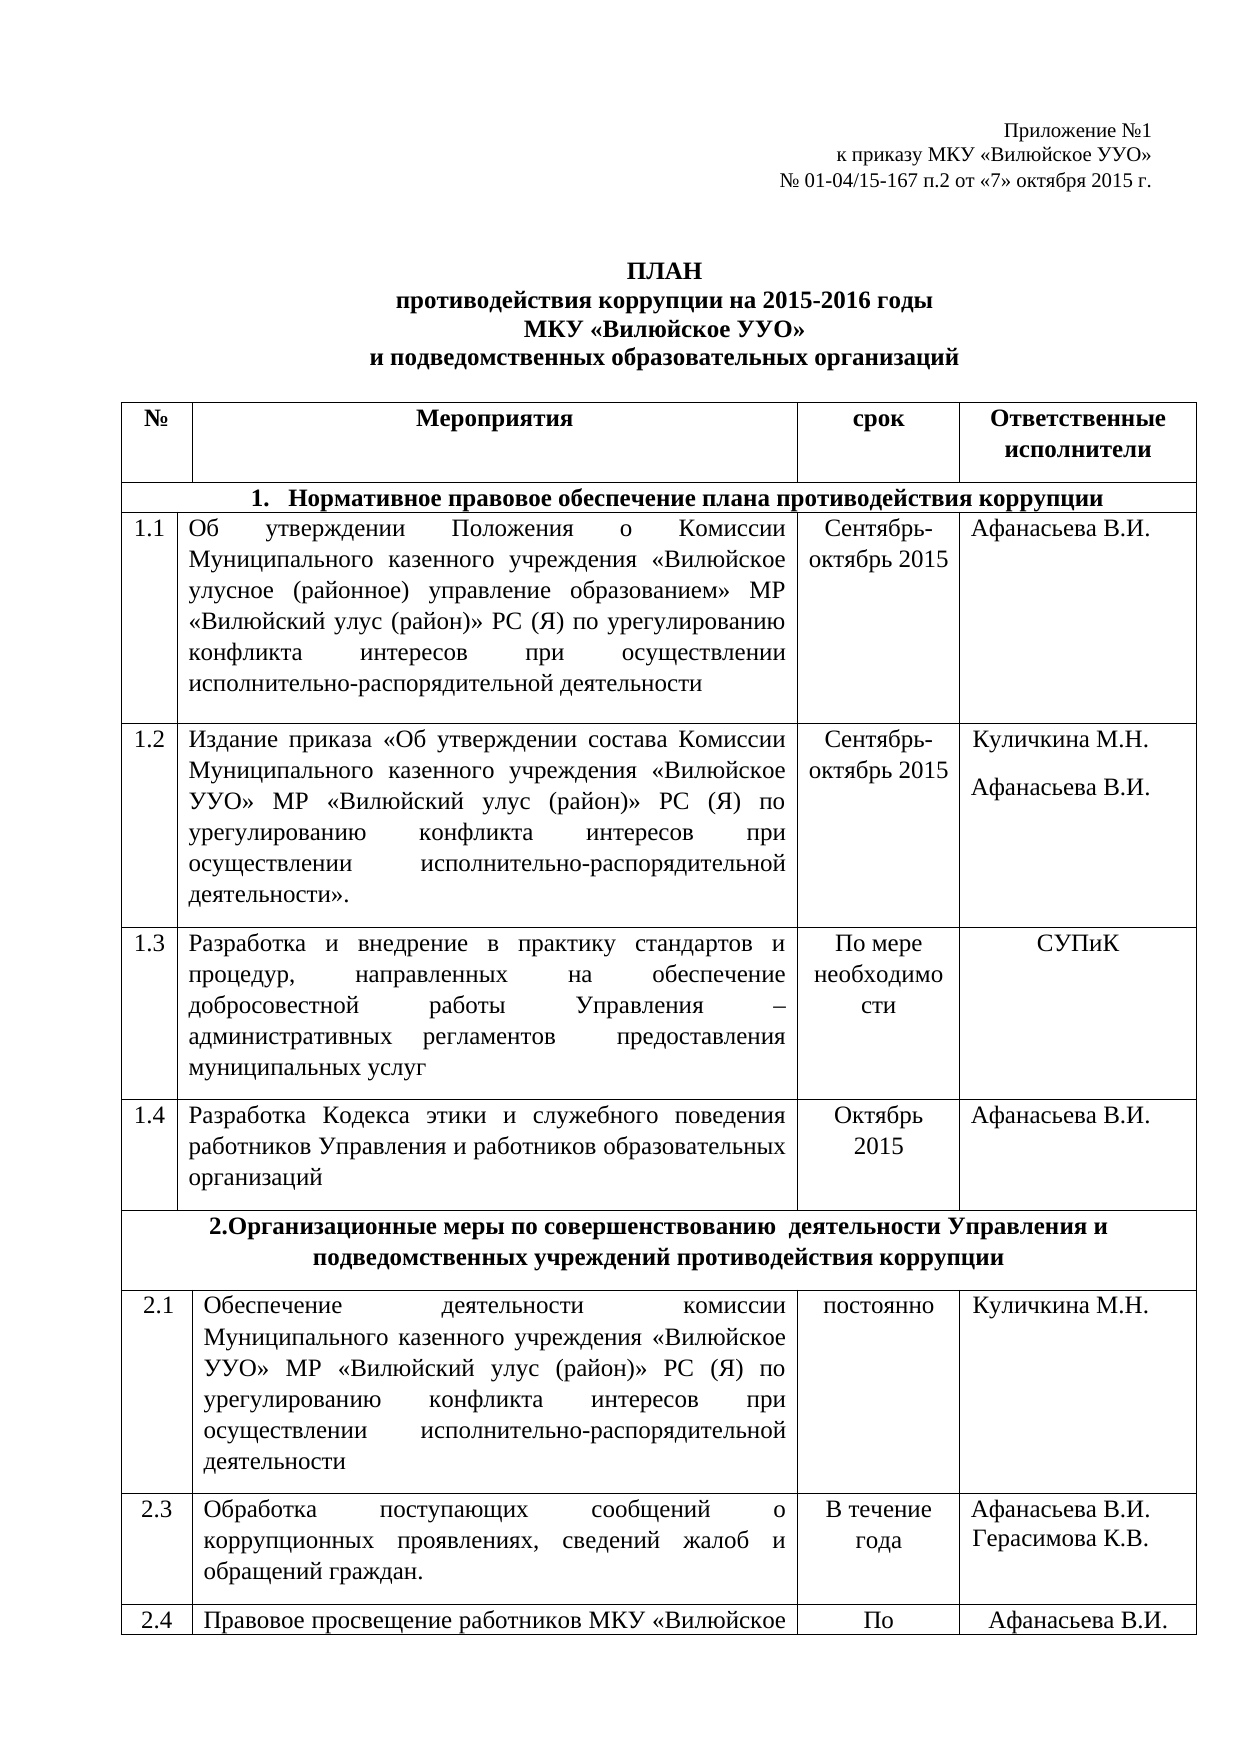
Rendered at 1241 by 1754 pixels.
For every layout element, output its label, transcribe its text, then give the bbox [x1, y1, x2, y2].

table_cell 2.1 [122, 1291, 192, 1493]
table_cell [193, 1605, 797, 1634]
table_cell В течение года [798, 1494, 959, 1604]
table_cell 2.Организационные меры по совершенствованию деятельности Управления и подведомственных учреждений противодействия коррупции [122, 1211, 1196, 1289]
table_cell Сентябрь-октябрь 2015 [798, 513, 959, 723]
table_header Мероприятия [193, 403, 797, 482]
text ПЛАН [177, 256, 1152, 285]
table_cell Нормативное правовое обеспечение плана противодействия коррупции [122, 483, 1196, 512]
table_header срок [798, 403, 959, 482]
table_cell 2.4 [122, 1605, 192, 1634]
table_cell Куличкина М.Н. [960, 1291, 1196, 1493]
text и подведомственных образовательных организаций [177, 342, 1152, 371]
table_cell 2.3 [122, 1494, 192, 1604]
table_cell По мере необходимости [798, 928, 959, 1099]
table_cell Об утверждении Положения о Комиссии Муниципального казенного учреждения «Вилюйское улусное (районное) управление образованием» МР «Вилюйский улус (район)» РС (Я) по урегулированию конфликта интересов при осуществлении исполнительно-распорядительной деятельности [178, 513, 797, 723]
table_cell Разработка и внедрение в практику стандартов и процедур, направленных на обеспечение добросовестной работы Управления – административных регламентов предоставления муниципальных услуг [178, 928, 797, 1099]
table_cell Издание приказа «Об утверждении состава Комиссии Муниципального казенного учреждения «Вилюйское УУО» МР «Вилюйский улус (район)» РС (Я) по урегулированию конфликта интересов при осуществлении исполнительно-распорядительной деятельности». [178, 724, 797, 927]
text к приказу МКУ «Вилюйское УУО» [177, 142, 1152, 166]
table_cell Куличкина М.Н. Афанасьева В.И. [960, 724, 1196, 927]
table_cell Обеспечение деятельности комиссии Муниципального казенного учреждения «Вилюйское УУО» МР «Вилюйский улус (район)» РС (Я) по урегулированию конфликта интересов при осуществлении исполнительно-распорядительной деятельности [193, 1291, 797, 1493]
table_cell Афанасьева В.И. [960, 1100, 1196, 1210]
text противодействия коррупции на 2015-2016 годы [177, 285, 1152, 314]
table_cell 1.4 [122, 1100, 177, 1210]
table_cell Афанасьева В.И. [960, 513, 1196, 723]
table_header № [122, 403, 192, 482]
text Приложение №1 [177, 118, 1152, 142]
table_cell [960, 1605, 1196, 1634]
table_cell 1.1 [122, 513, 177, 723]
table_cell СУПиК [960, 928, 1196, 1099]
table_cell Октябрь 2015 [798, 1100, 959, 1210]
table_cell Афанасьева В.И. Герасимова К.В. [960, 1494, 1196, 1604]
table_cell 1.3 [122, 928, 177, 1099]
table_cell постоянно [798, 1291, 959, 1493]
text № 01-04/15-167 п.2 от «7» октября 2015 г. [177, 168, 1152, 192]
table_cell 1.2 [122, 724, 177, 927]
table_cell Сентябрь-октябрь 2015 [798, 724, 959, 927]
table_cell Разработка Кодекса этики и служебного поведения работников Управления и работников образовательных организаций [178, 1100, 797, 1210]
table_cell Обработка поступающих сообщений о коррупционных проявлениях, сведений жалоб и обращений граждан. [193, 1494, 797, 1604]
table_header Ответственные исполнители [960, 403, 1196, 482]
table_cell По необходимости [798, 1605, 959, 1634]
text МКУ «Вилюйское УУО» [177, 314, 1152, 342]
